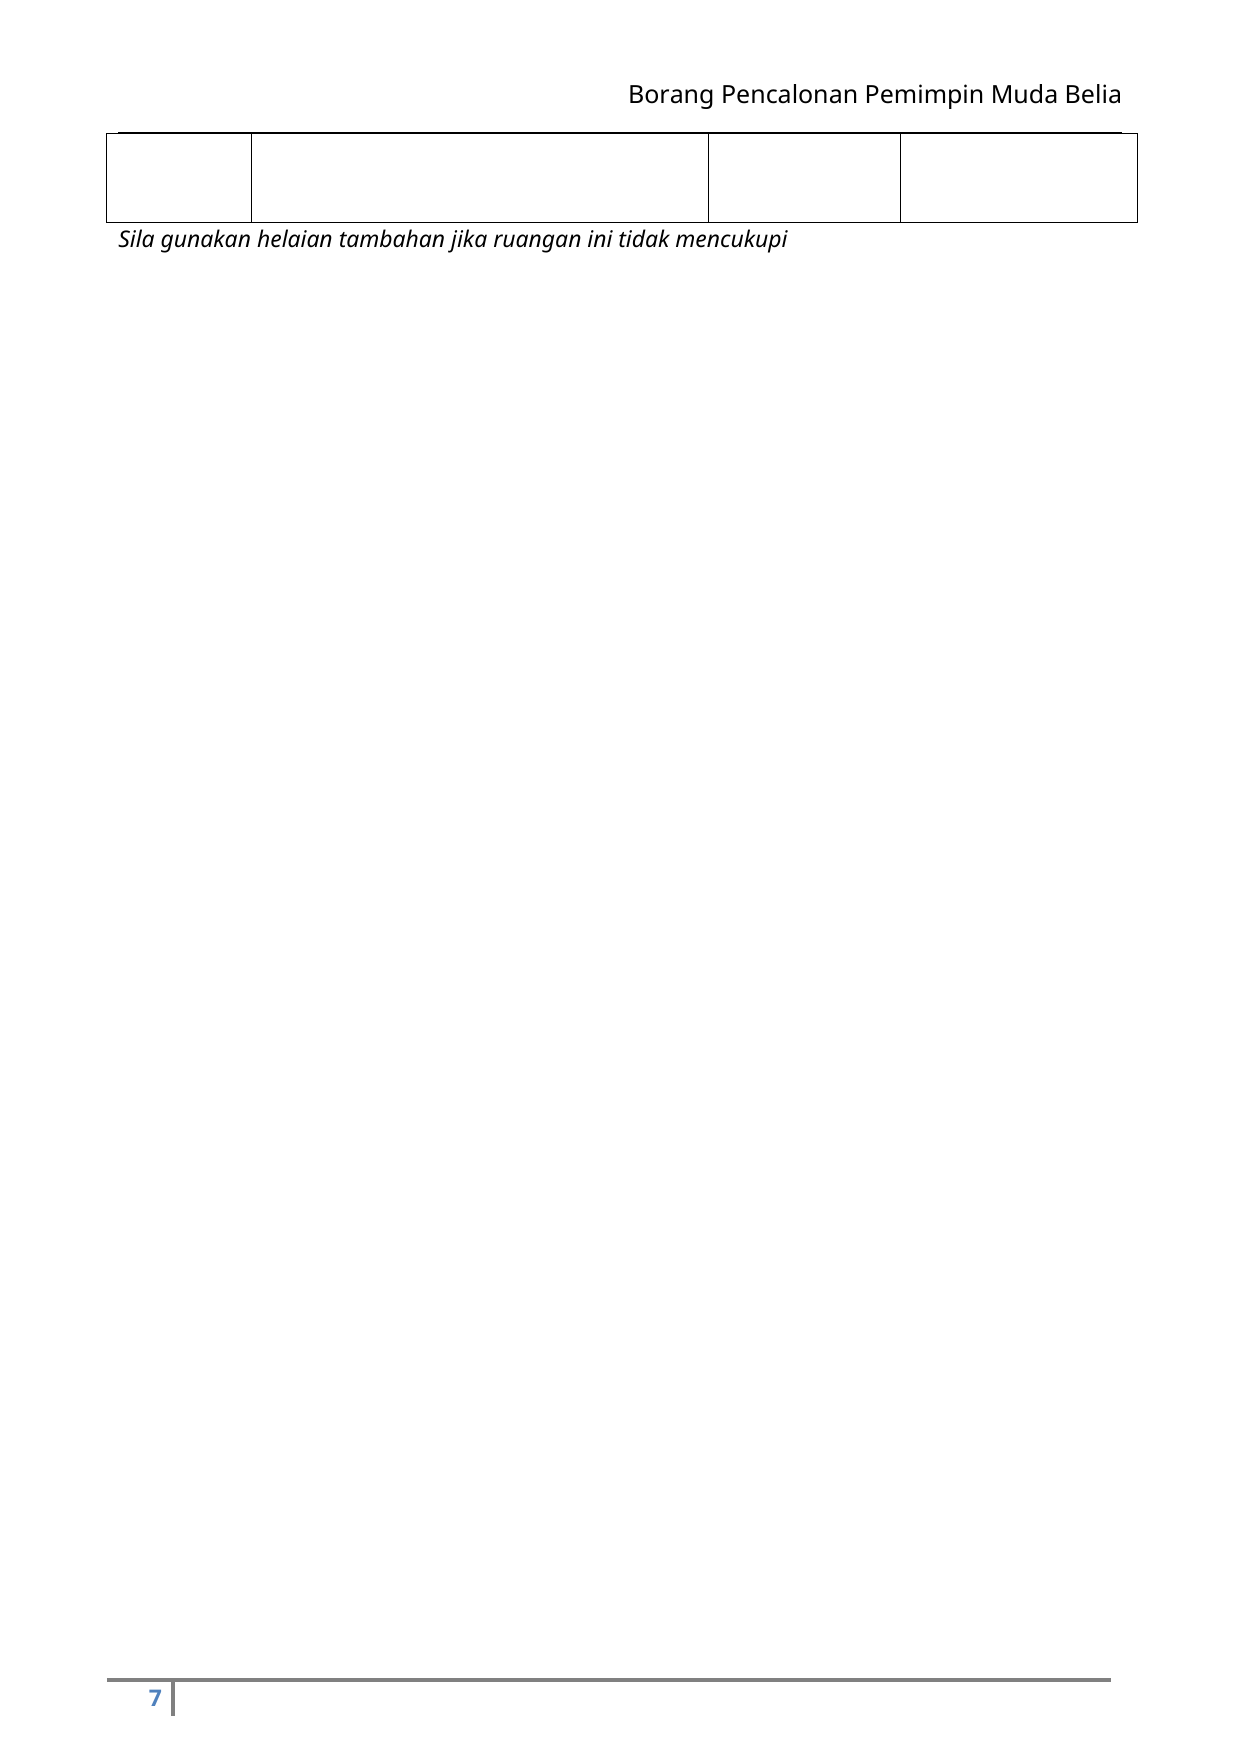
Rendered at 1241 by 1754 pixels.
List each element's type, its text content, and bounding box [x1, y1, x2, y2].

text Sila gunakan helaian tambahan jika ruangan ini tidak mencukupi [118, 223, 1122, 254]
table_cell [709, 134, 900, 222]
table_cell [107, 134, 251, 222]
table_cell [901, 134, 1137, 222]
table_cell [252, 134, 708, 222]
